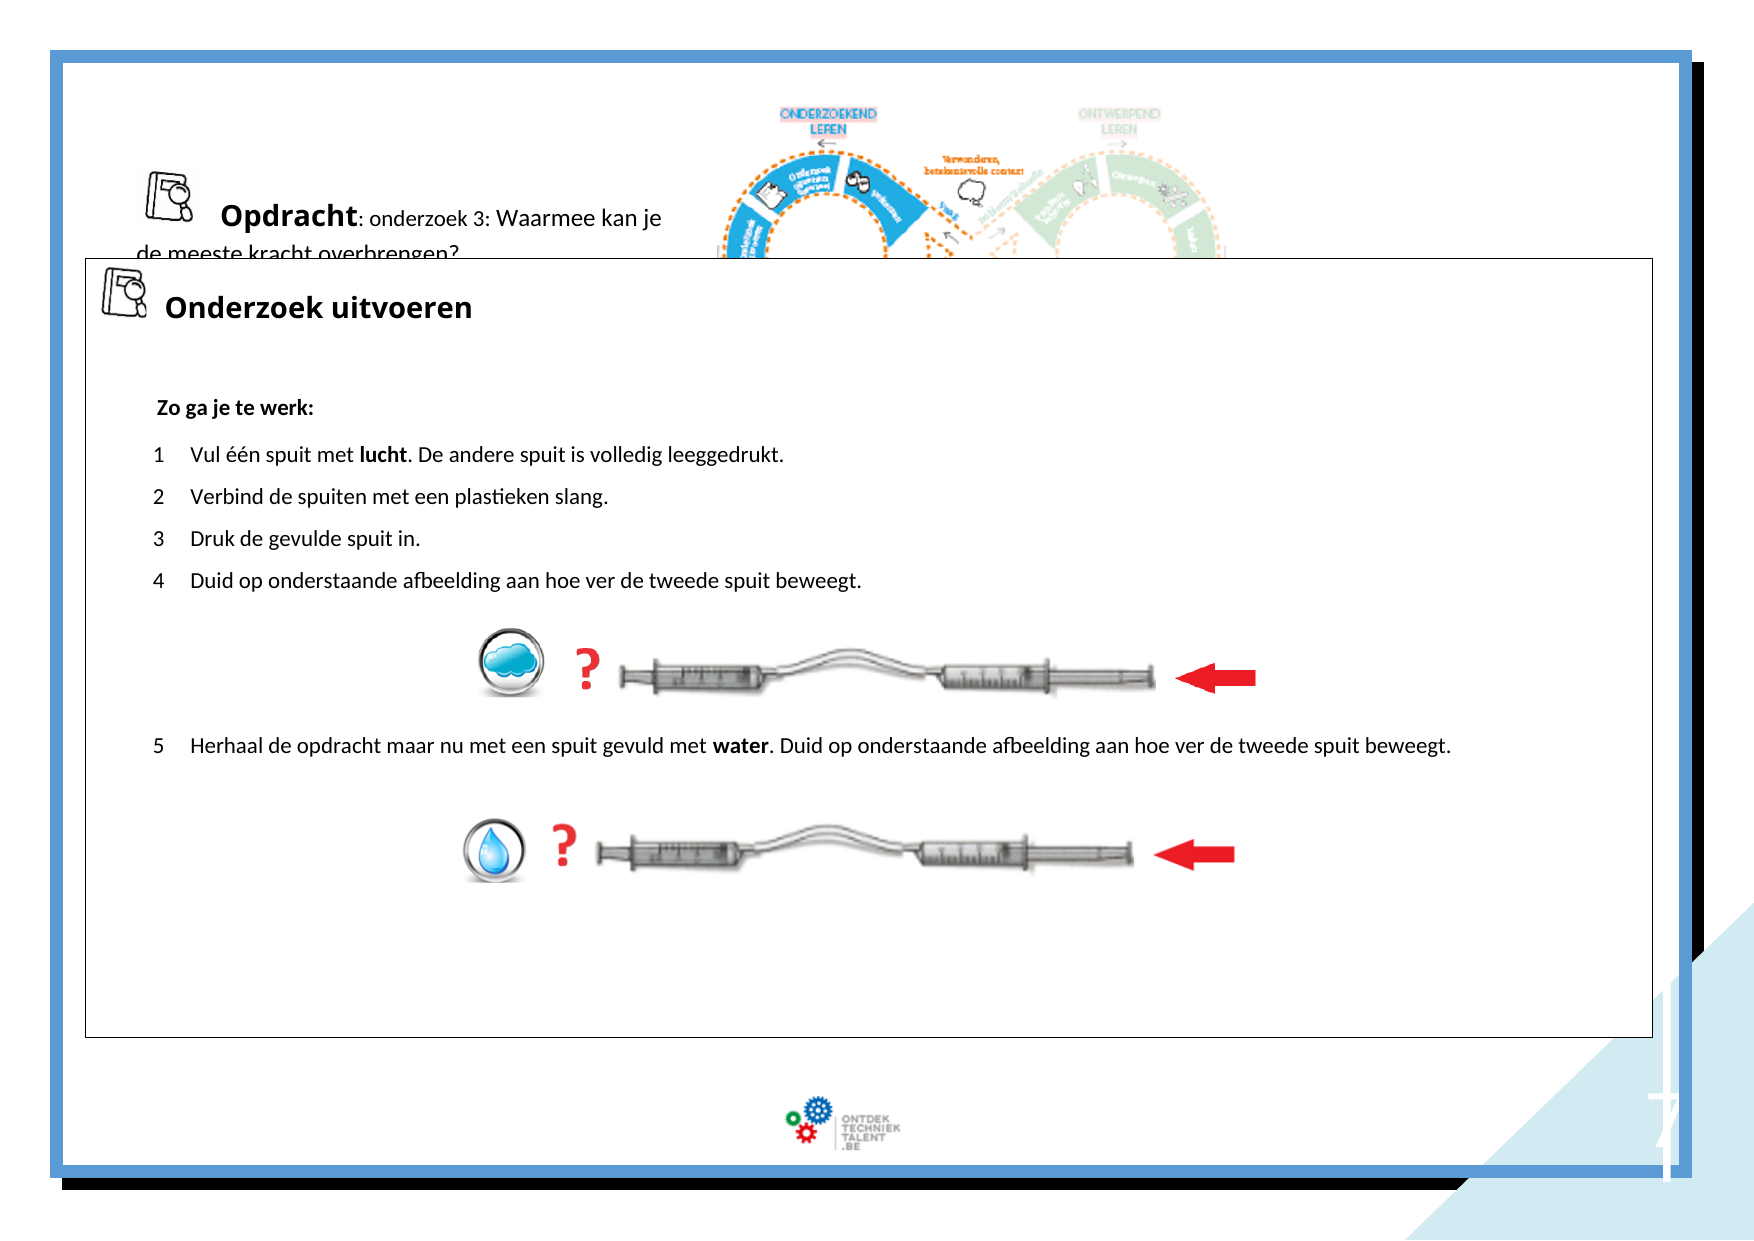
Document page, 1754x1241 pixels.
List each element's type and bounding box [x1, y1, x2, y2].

picture [100, 266, 147, 319]
picture [782, 1095, 909, 1154]
picture [717, 104, 1238, 258]
picture [136, 166, 198, 227]
picture [443, 815, 1250, 887]
picture [469, 624, 1269, 712]
